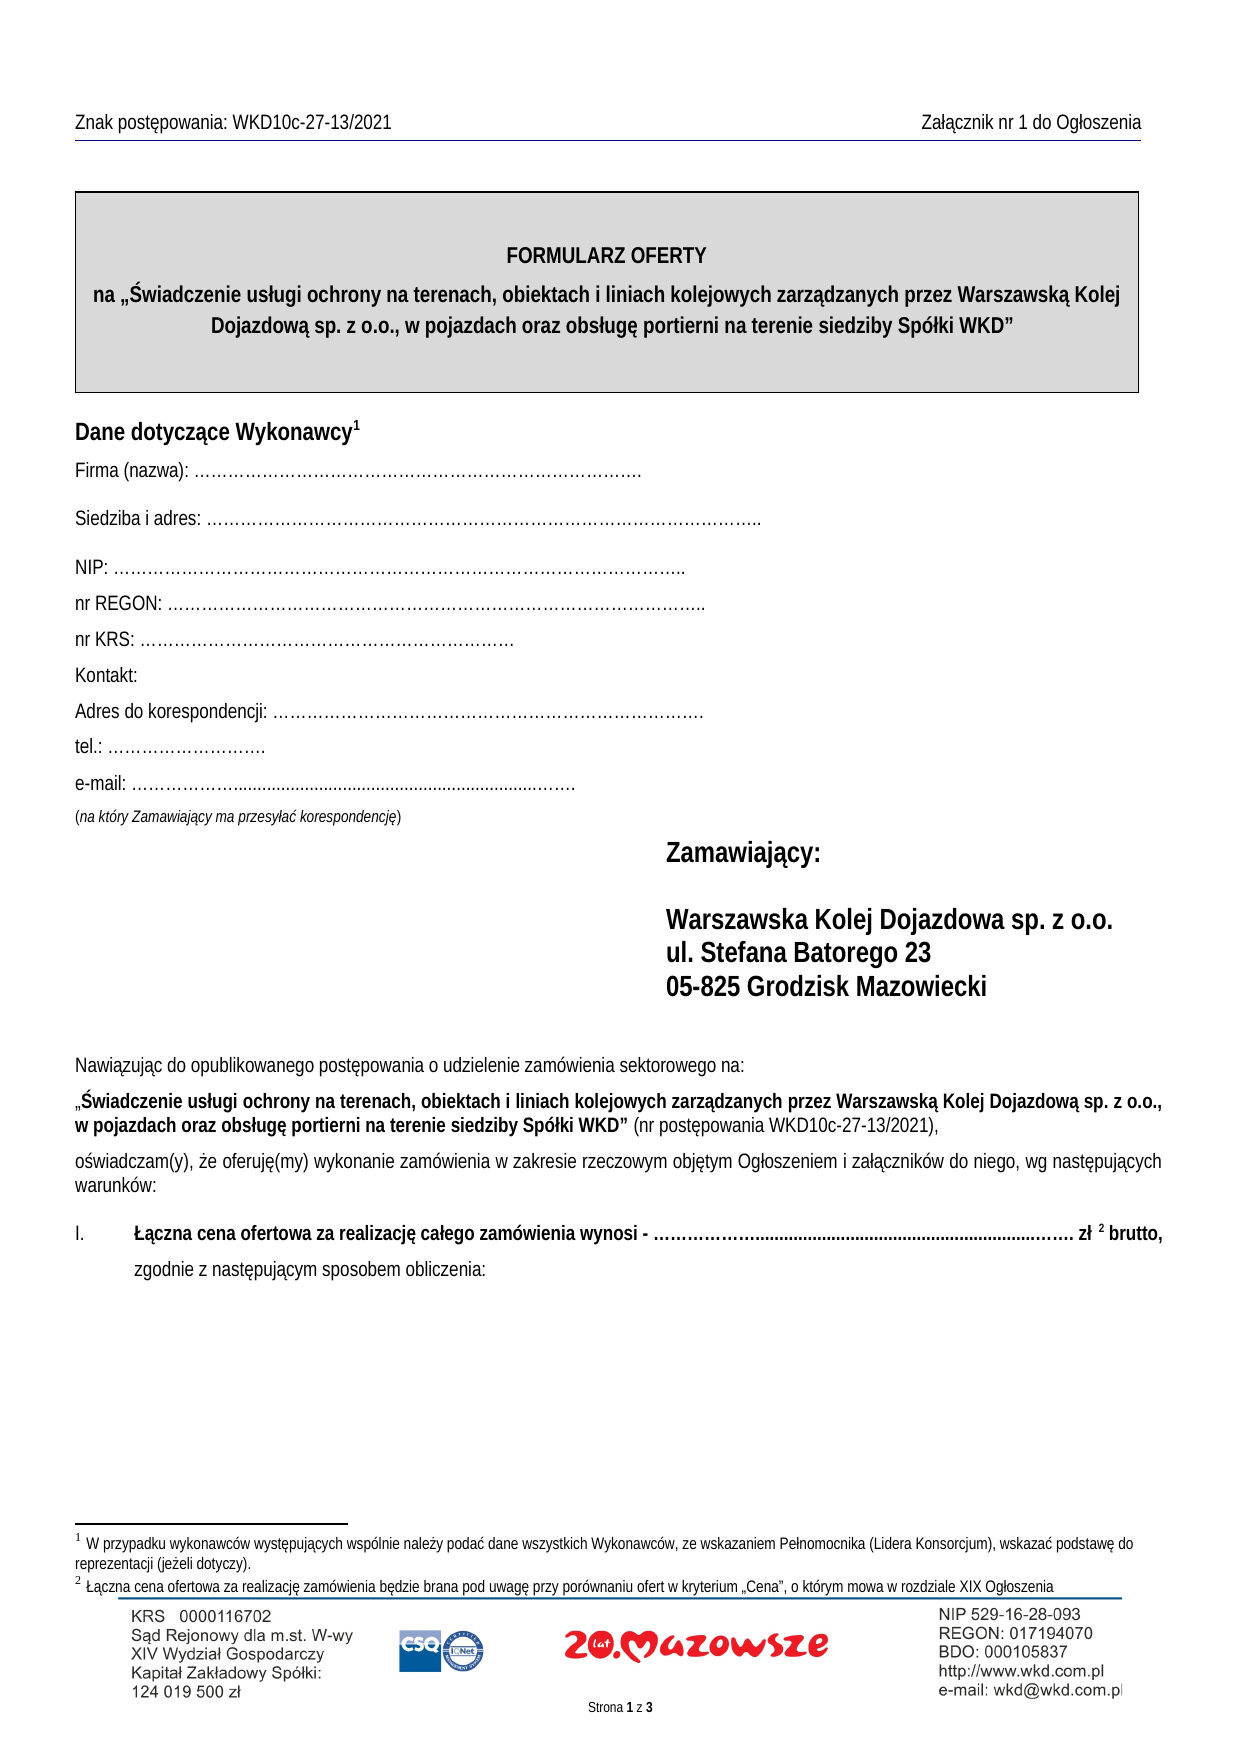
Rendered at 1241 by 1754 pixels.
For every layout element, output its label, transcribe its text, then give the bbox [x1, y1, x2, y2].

text Warszawska Kolej Dojazdowa sp. z o.o. [75, 902, 1194, 935]
text nr KRS: ………………………………………………………… [1, 627, 1165, 651]
text NIP: ……………………………………………………………………………………….. [75, 555, 1165, 579]
text Nawiązując do opublikowanego postępowania o udzielenie zamówienia sektorowego na: [75, 1053, 1164, 1077]
text ul. Stefana Batorego 23 [75, 935, 1194, 969]
list zgodnie z następującym sposobem obliczenia: [134, 1257, 1164, 1281]
text Dane dotyczące Wykonawcy [75, 393, 1164, 445]
text tel.: ………………………. [1, 734, 1165, 758]
text oświadczam(y), że oferuję(my) wykonanie zamówienia w zakresie rzeczowym objętym Ogłoszeniem i załączników do niego, wg następujących warunków: [75, 1149, 1164, 1197]
picture [118, 1597, 1123, 1699]
list Łączna cena ofertowa za realizację całego zamówienia wynosi - ………………...........................................................……. zł brutto, [75, 1221, 1164, 1245]
text Firma (nazwa): ……………………………………………………………………. [75, 458, 1165, 482]
text e-mail: ………………................................................................……. [1, 770, 1165, 794]
text „Świadczenie usługi ochrony na terenach, obiektach i liniach kolejowych zarządzanych przez Warszawską Kolej Dojazdową sp. z o.o., w pojazdach oraz obsługę portierni na terenie siedziby Spółki WKD” (nr postępowania WKD10c-27-13/2021), [75, 1089, 1164, 1137]
table_header FORMULARZ OFERTY na „Świadczenie usługi ochrony na terenach, obiektach i liniach kolejowych zarządzanych przez Warszawską Kolej Dojazdową sp. z o.o., w pojazdach oraz obsługę portierni na terenie siedziby Spółki WKD” [76, 193, 1138, 392]
text (na który Zamawiający ma przesyłać korespondencję) [1, 806, 1165, 826]
text nr REGON: ………………………………………………………………………………….. [1, 591, 1165, 615]
text 05-825 Grodzisk Mazowiecki [75, 969, 1194, 1002]
text Adres do korespondencji: …………………………………………………………………. [1, 698, 1165, 722]
text Siedziba i adres: …………………………………………………………………………………….. [75, 506, 1165, 530]
text Kontakt: [1, 663, 1165, 687]
text Zamawiający: [75, 835, 1194, 868]
